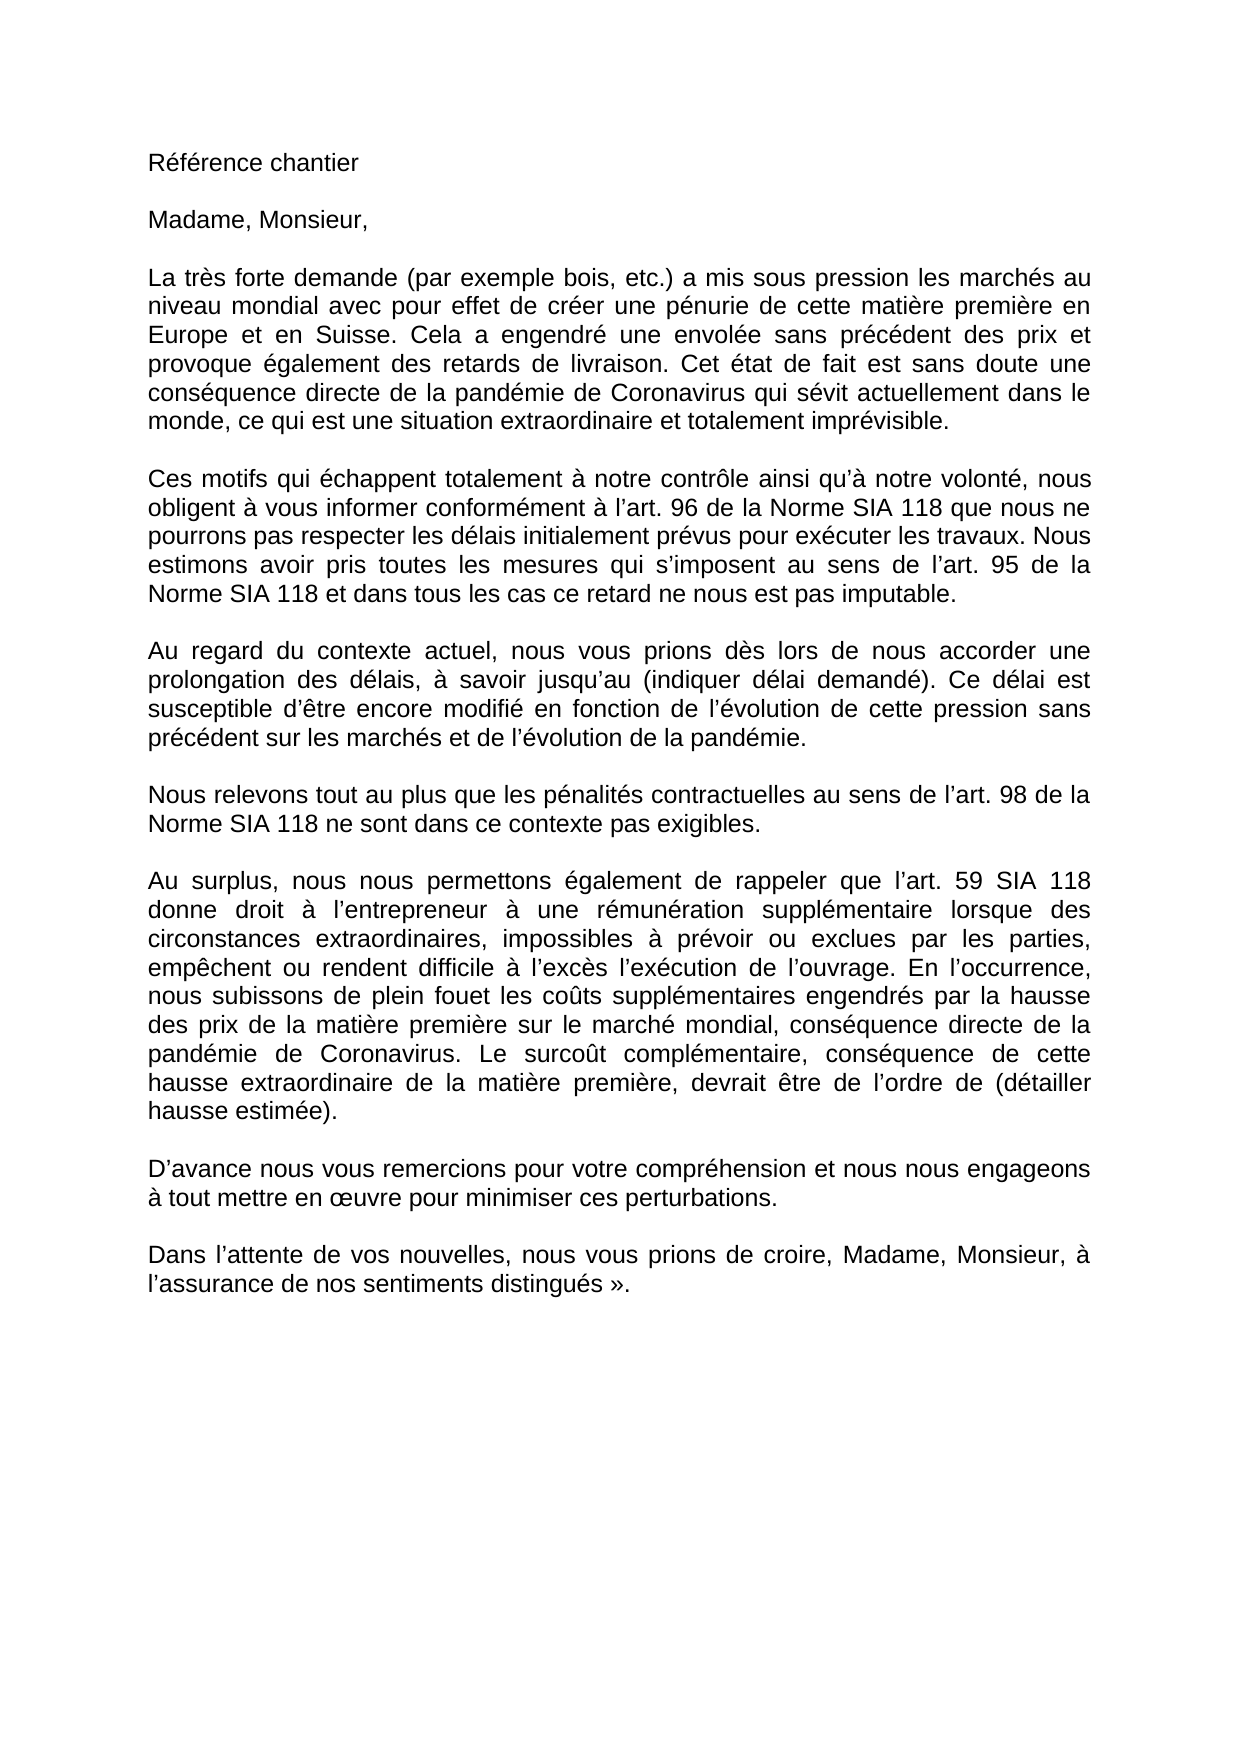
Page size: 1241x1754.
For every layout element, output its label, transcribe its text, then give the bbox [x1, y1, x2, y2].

text Au regard du contexte actuel, nous vous prions dès lors de nous accorder une prolongation des délais, à savoir jusqu’au (indiquer délai demandé). Ce délai est susceptible d’être encore modifié en fonction de l’évolution de cette pression sans précédent sur les marchés et de l’évolution de la pandémie. [148, 636, 1093, 751]
text D’avance nous vous remercions pour votre compréhension et nous nous engageons à tout mettre en œuvre pour minimiser ces perturbations. [148, 1154, 1093, 1211]
text Madame, Monsieur, [148, 205, 1093, 234]
text Dans l’attente de vos nouvelles, nous vous prions de croire, Madame, Monsieur, à l’assurance de nos sentiments distingués ». [148, 1240, 1093, 1298]
text Au surplus, nous nous permettons également de rappeler que l’art. 59 SIA 118 donne droit à l’entrepreneur à une rémunération supplémentaire lorsque des circonstances extraordinaires, impossibles à prévoir ou exclues par les parties, empêchent ou rendent difficile à l’excès l’exécution de l’ouvrage. En l’occurrence, nous subissons de plein fouet les coûts supplémentaires engendrés par la hausse des prix de la matière première sur le marché mondial, conséquence directe de la pandémie de Coronavirus. Le surcoût complémentaire, conséquence de cette hausse extraordinaire de la matière première, devrait être de l’ordre de (détailler hausse estimée). [148, 866, 1093, 1125]
text La très forte demande (par exemple bois, etc.) a mis sous pression les marchés au niveau mondial avec pour effet de créer une pénurie de cette matière première en Europe et en Suisse. Cela a engendré une envolée sans précédent des prix et provoque également des retards de livraison. Cet état de fait est sans doute une conséquence directe de la pandémie de Coronavirus qui sévit actuellement dans le monde, ce qui est une situation extraordinaire et totalement imprévisible. [148, 263, 1093, 435]
text Référence chantier [148, 148, 1093, 176]
text Ces motifs qui échappent totalement à notre contrôle ainsi qu’à notre volonté, nous obligent à vous informer conformément à l’art. 96 de la Norme SIA 118 que nous ne pourrons pas respecter les délais initialement prévus pour exécuter les travaux. Nous estimons avoir pris toutes les mesures qui s’imposent au sens de l’art. 95 de la Norme SIA 118 et dans tous les cas ce retard ne nous est pas imputable. [148, 464, 1093, 608]
text Nous relevons tout au plus que les pénalités contractuelles au sens de l’art. 98 de la Norme SIA 118 ne sont dans ce contexte pas exigibles. [148, 780, 1093, 838]
